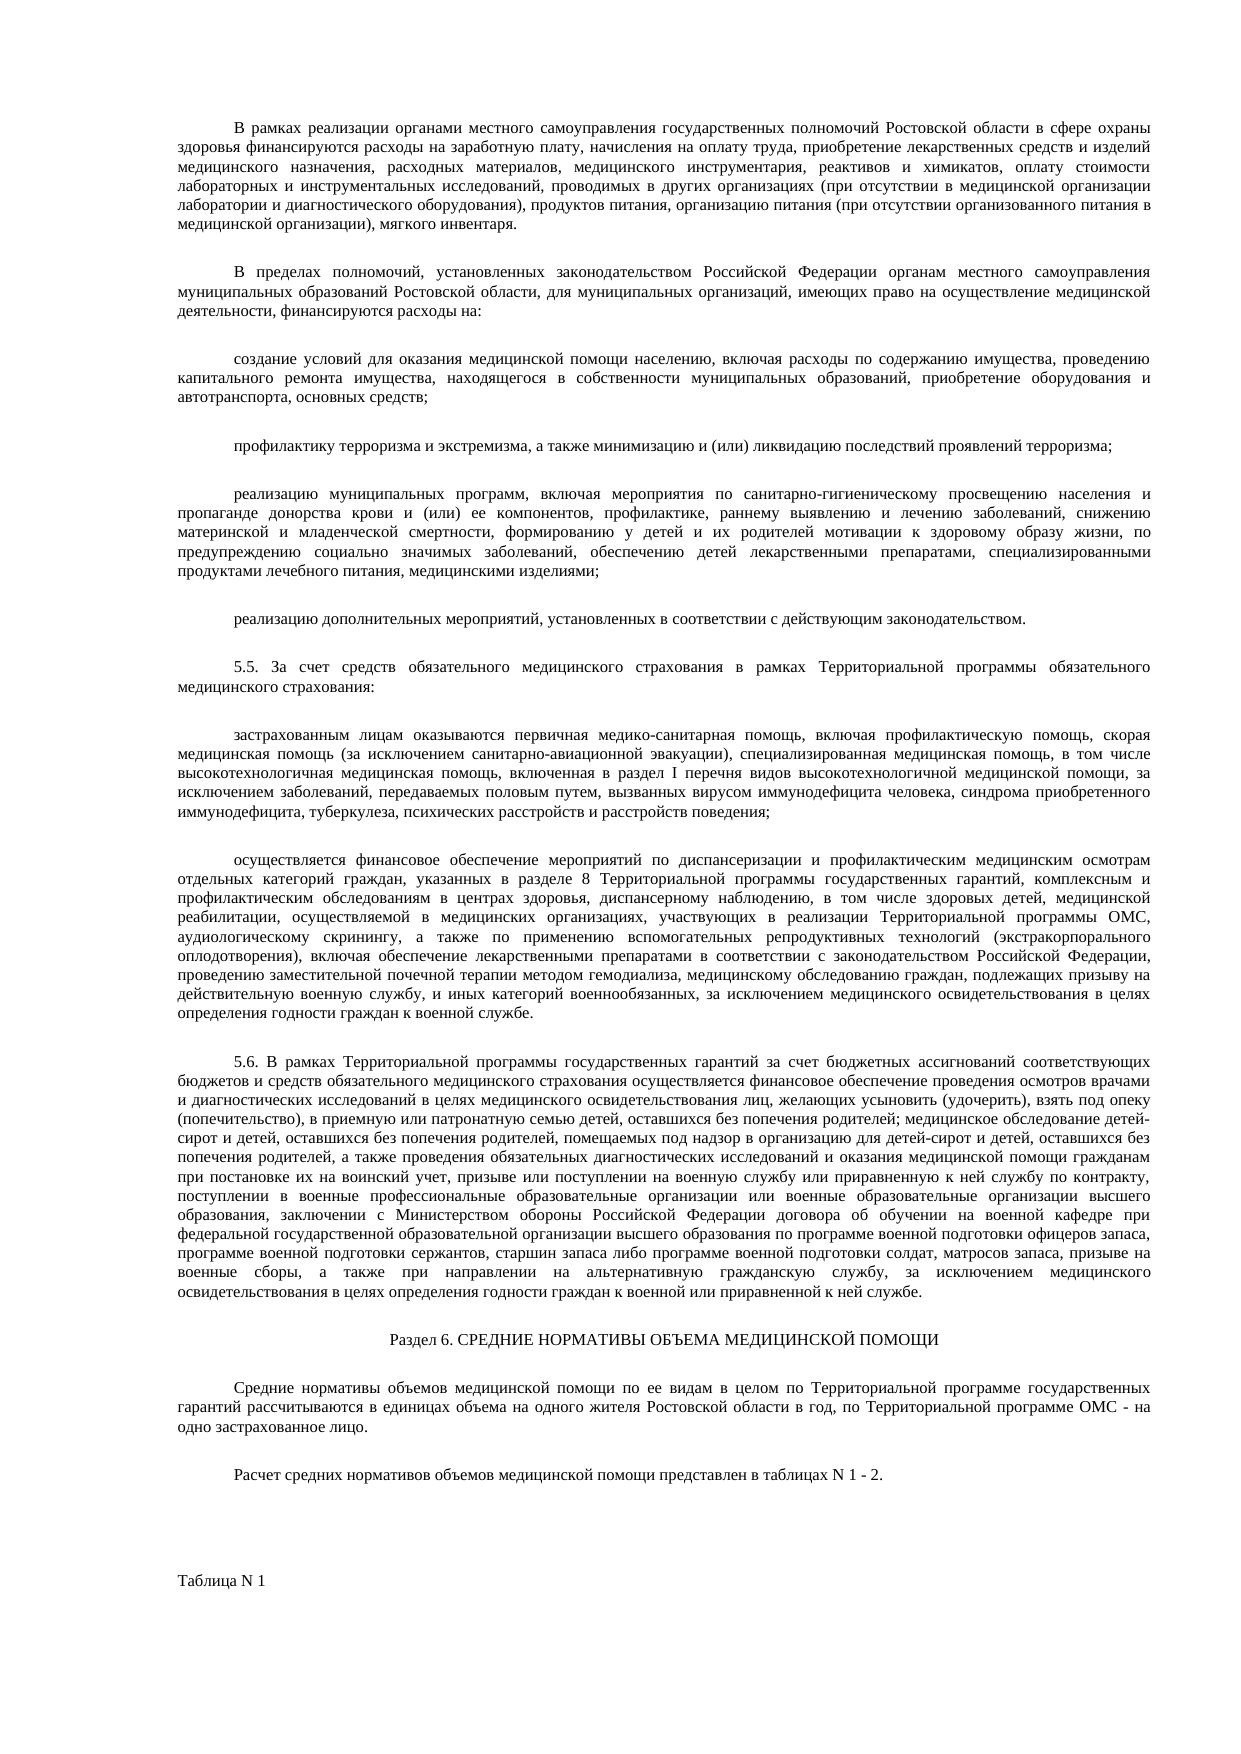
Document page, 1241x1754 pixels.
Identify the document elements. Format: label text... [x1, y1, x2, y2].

text профилактику терроризма и экстремизма, а также минимизацию и (или) ликвидацию последствий проявлений терроризма; [177, 436, 1152, 455]
text В рамках реализации органами местного самоуправления государственных полномочий Ростовской области в сфере охраны здоровья финансируются расходы на заработную плату, начисления на оплату труда, приобретение лекарственных средств и изделий медицинского назначения, расходных материалов, медицинского инструментария, реактивов и химикатов, оплату стоимости лабораторных и инструментальных исследований, проводимых в других организациях (при отсутствии в медицинской организации лаборатории и диагностического оборудования), продуктов питания, организацию питания (при отсутствии организованного питания в медицинской организации), мягкого инвентаря. [177, 118, 1152, 233]
text Средние нормативы объемов медицинской помощи по ее видам в целом по Территориальной программе государственных гарантий рассчитываются в единицах объема на одного жителя Ростовской области в год, по Территориальной программе ОМС - на одно застрахованное лицо. [177, 1378, 1152, 1436]
text застрахованным лицам оказываются первичная медико-санитарная помощь, включая профилактическую помощь, скорая медицинская помощь (за исключением санитарно-авиационной эвакуации), специализированная медицинская помощь, в том числе высокотехнологичная медицинская помощь, включенная в раздел I перечня видов высокотехнологичной медицинской помощи, за исключением заболеваний, передаваемых половым путем, вызванных вирусом иммунодефицита человека, синдрома приобретенного иммунодефицита, туберкулеза, психических расстройств и расстройств поведения; [177, 725, 1152, 821]
text реализацию муниципальных программ, включая мероприятия по санитарно-гигиеническому просвещению населения и пропаганде донорства крови и (или) ее компонентов, профилактике, раннему выявлению и лечению заболеваний, снижению материнской и младенческой смертности, формированию у детей и их родителей мотивации к здоровому образу жизни, по предупреждению социально значимых заболеваний, обеспечению детей лекарственными препаратами, специализированными продуктами лечебного питания, медицинскими изделиями; [177, 484, 1152, 580]
text 5.6. В рамках Территориальной программы государственных гарантий за счет бюджетных ассигнований соответствующих бюджетов и средств обязательного медицинского страхования осуществляется финансовое обеспечение проведения осмотров врачами и диагностических исследований в целях медицинского освидетельствования лиц, желающих усыновить (удочерить), взять под опеку (попечительство), в приемную или патронатную семью детей, оставшихся без попечения родителей; медицинское обследование детей-сирот и детей, оставшихся без попечения родителей, помещаемых под надзор в организацию для детей-сирот и детей, оставшихся без попечения родителей, а также проведения обязательных диагностических исследований и оказания медицинской помощи гражданам при постановке их на воинский учет, призыве или поступлении на военную службу или приравненную к ней службу по контракту, поступлении в военные профессиональные образовательные организации или военные образовательные организации высшего образования, заключении с Министерством обороны Российской Федерации договора об обучении на военной кафедре при федеральной государственной образовательной организации высшего образования по программе военной подготовки офицеров запаса, программе военной подготовки сержантов, старшин запаса либо программе военной подготовки солдат, матросов запаса, призыве на военные сборы, а также при направлении на альтернативную гражданскую службу, за исключением медицинского освидетельствования в целях определения годности граждан к военной или приравненной к ней службе. [177, 1051, 1152, 1301]
text Расчет средних нормативов объемов медицинской помощи представлен в таблицах N 1 - 2. [177, 1465, 1152, 1484]
text реализацию дополнительных мероприятий, установленных в соответствии с действующим законодательством. [177, 609, 1152, 628]
text В пределах полномочий, установленных законодательством Российской Федерации органам местного самоуправления муниципальных образований Ростовской области, для муниципальных организаций, имеющих право на осуществление медицинской деятельности, финансируются расходы на: [177, 262, 1152, 320]
text Раздел 6. СРЕДНИЕ НОРМАТИВЫ ОБЪЕМА МЕДИЦИНСКОЙ ПОМОЩИ [177, 1330, 1152, 1349]
text Таблица N 1 [177, 1571, 1152, 1590]
text осуществляется финансовое обеспечение мероприятий по диспансеризации и профилактическим медицинским осмотрам отдельных категорий граждан, указанных в разделе 8 Территориальной программы государственных гарантий, комплексным и профилактическим обследованиям в центрах здоровья, диспансерному наблюдению, в том числе здоровых детей, медицинской реабилитации, осуществляемой в медицинских организациях, участвующих в реализации Территориальной программы ОМС, аудиологическому скринингу, а также по применению вспомогательных репродуктивных технологий (экстракорпорального оплодотворения), включая обеспечение лекарственными препаратами в соответствии с законодательством Российской Федерации, проведению заместительной почечной терапии методом гемодиализа, медицинскому обследованию граждан, подлежащих призыву на действительную военную службу, и иных категорий военнообязанных, за исключением медицинского освидетельствования в целях определения годности граждан к военной службе. [177, 850, 1152, 1022]
text создание условий для оказания медицинской помощи населению, включая расходы по содержанию имущества, проведению капитального ремонта имущества, находящегося в собственности муниципальных образований, приобретение оборудования и автотранспорта, основных средств; [177, 349, 1152, 406]
text 5.5. За счет средств обязательного медицинского страхования в рамках Территориальной программы обязательного медицинского страхования: [177, 657, 1152, 696]
